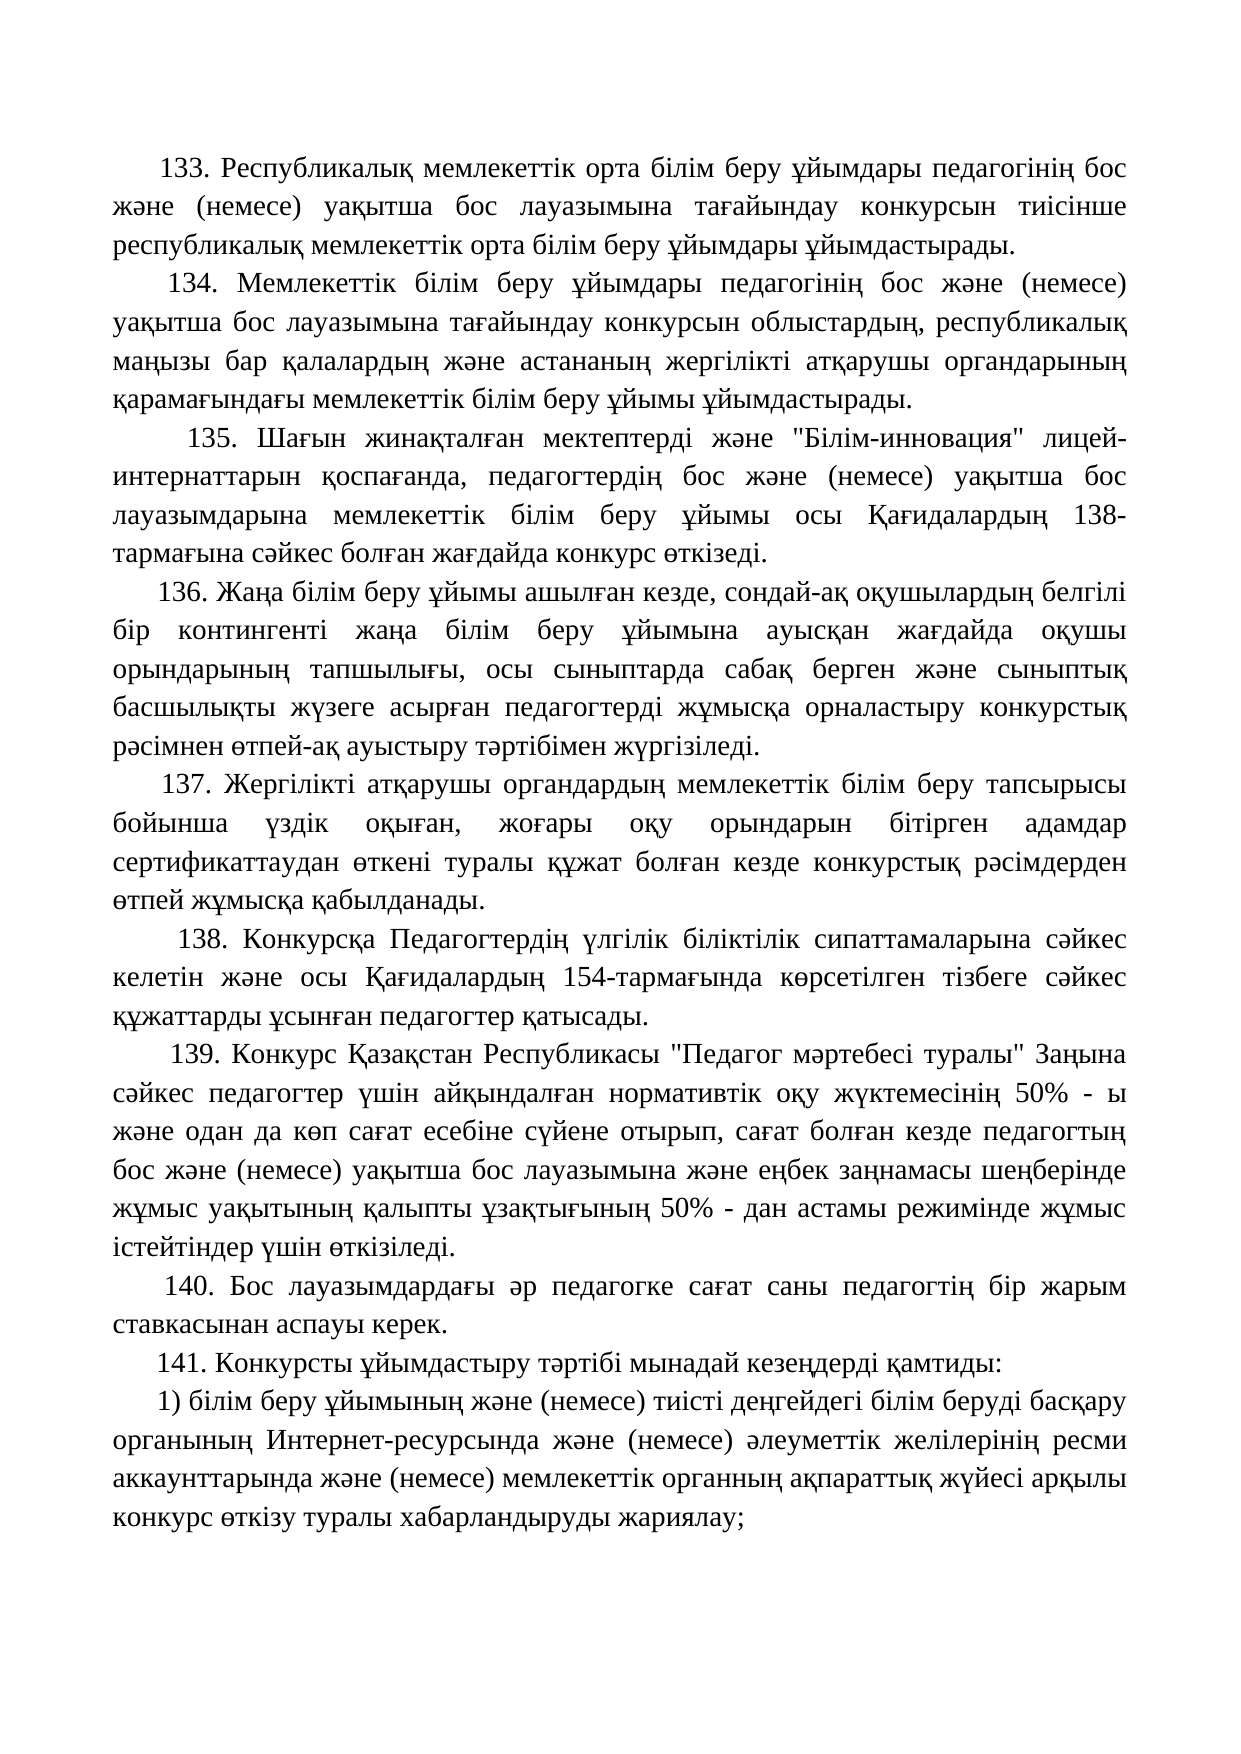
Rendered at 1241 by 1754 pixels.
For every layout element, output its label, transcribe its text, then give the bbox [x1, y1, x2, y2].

text 138. Конкурсқа Педагогтердің үлгілік біліктілік сипаттамаларына сәйкес келетін және осы Қағидалардың 154-тармағында көрсетілген тізбеге сәйкес құжаттарды ұсынған педагогтер қатысады. [112, 921, 1128, 1031]
text 141. Конкурсты ұйымдастыру тәртібі мынадай кезеңдерді қамтиды: [112, 1345, 1128, 1378]
text 139. Конкурс Қазақстан Республикасы "Педагог мәртебесі туралы" Заңына сәйкес педагогтер үшін айқындалған нормативтік оқу жүктемесінің 50% - ы және одан да көп сағат есебіне сүйене отырып, сағат болған кезде педагогтың бос және (немесе) уақытша бос лауазымына және еңбек заңнамасы шеңберінде жұмыс уақытының қалыпты ұзақтығының 50% - дан астамы режимінде жұмыс істейтіндер үшін өткізіледі. [112, 1036, 1128, 1263]
text 140. Бос лауазымдардағы әр педагогке сағат саны педагогтің бір жарым ставкасынан аспауы керек. [112, 1268, 1128, 1340]
text 136. Жаңа білім беру ұйымы ашылған кезде, сондай-ақ оқушылардың белгілі бір контингенті жаңа білім беру ұйымына ауысқан жағдайда оқушы орындарының тапшылығы, осы сыныптарда сабақ берген және сыныптық басшылықты жүзеге асырған педагогтерді жұмысқа орналастыру конкурстық рәсімнен өтпей-ақ ауыстыру тәртібімен жүргізіледі. [112, 574, 1128, 762]
text 137. Жергілікті атқарушы органдардың мемлекеттік білім беру тапсырысы бойынша үздік оқыған, жоғары оқу орындарын бітірген адамдар сертификаттаудан өткені туралы құжат болған кезде конкурстық рәсімдерден өтпей жұмысқа қабылданады. [112, 767, 1128, 916]
text 133. Республикалық мемлекеттік орта білім беру ұйымдары педагогінің бос және (немесе) уақытша бос лауазымына тағайындау конкурсын тиісінше республикалық мемлекеттік орта білім беру ұйымдары ұйымдастырады. [112, 150, 1128, 261]
text 1) білім беру ұйымының және (немесе) тиісті деңгейдегі білім беруді басқару органының Интернет-ресурсында және (немесе) әлеуметтік желілерінің ресми аккаунттарында және (немесе) мемлекеттік органның ақпараттық жүйесі арқылы конкурс өткізу туралы хабарландыруды жариялау; [112, 1383, 1128, 1532]
text 135. Шағын жинақталған мектептерді және "Білім-инновация" лицей-интернаттарын қоспағанда, педагогтердің бос және (немесе) уақытша бос лауазымдарына мемлекеттік білім беру ұйымы осы Қағидалардың 138-тармағына сәйкес болған жағдайда конкурс өткізеді. [112, 420, 1128, 569]
text 134. Мемлекеттік білім беру ұйымдары педагогінің бос және (немесе) уақытша бос лауазымына тағайындау конкурсын облыстардың, республикалық маңызы бар қалалардың және астананың жергілікті атқарушы органдарының қарамағындағы мемлекеттік білім беру ұйымы ұйымдастырады. [112, 266, 1128, 415]
